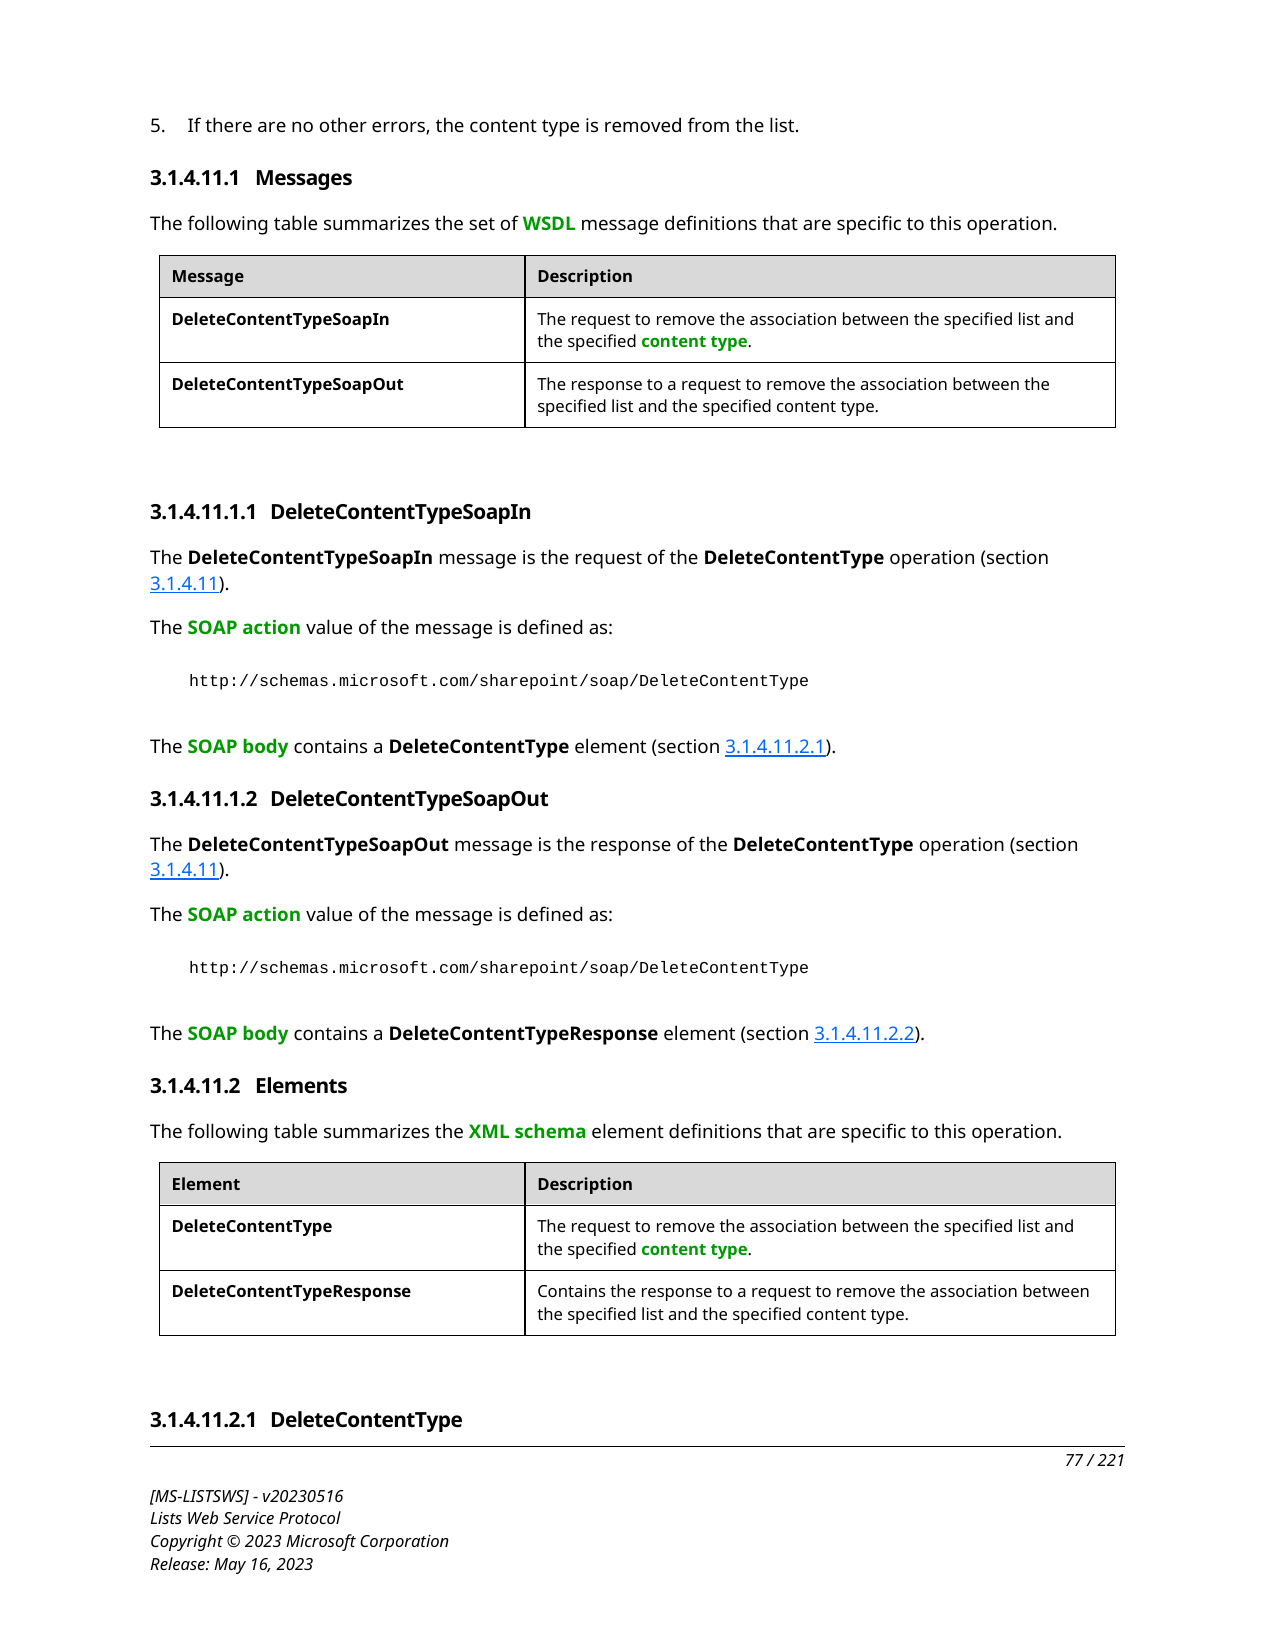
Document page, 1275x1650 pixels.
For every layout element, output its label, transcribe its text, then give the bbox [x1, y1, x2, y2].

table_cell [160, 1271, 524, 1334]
text The SOAP action value of the message is defined as: [150, 614, 1125, 639]
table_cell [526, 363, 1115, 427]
text The DeleteContentTypeSoapIn message is the request of the DeleteContentType operation (section 3.1.4.11). [150, 544, 1125, 595]
text http://schemas.microsoft.com/sharepoint/soap/DeleteContentType [175, 665, 1137, 702]
text The following table summarizes the set of WSDL message definitions that are specific to this operation. [150, 210, 1125, 236]
text The SOAP action value of the message is defined as: [150, 901, 1125, 926]
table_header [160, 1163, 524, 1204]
text http://schemas.microsoft.com/sharepoint/soap/DeleteContentType [175, 951, 1137, 989]
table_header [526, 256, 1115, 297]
subtitle DeleteContentTypeSoapIn [150, 497, 1125, 526]
subtitle DeleteContentType [150, 1405, 1125, 1433]
text The SOAP body contains a DeleteContentTypeResponse element (section 3.1.4.11.2.2). [150, 1020, 1125, 1046]
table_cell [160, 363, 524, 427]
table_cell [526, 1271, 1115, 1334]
list If there are no other errors, the content type is removed from the list. [150, 112, 1125, 138]
text The DeleteContentTypeSoapOut message is the response of the DeleteContentType operation (section 3.1.4.11). [150, 831, 1125, 882]
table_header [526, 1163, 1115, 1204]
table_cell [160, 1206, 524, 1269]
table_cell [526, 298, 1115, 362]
subtitle Messages [150, 163, 1125, 191]
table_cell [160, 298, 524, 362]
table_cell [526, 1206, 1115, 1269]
text The following table summarizes the XML schema element definitions that are specific to this operation. [150, 1118, 1125, 1143]
subtitle Elements [150, 1071, 1125, 1099]
subtitle DeleteContentTypeSoapOut [150, 784, 1125, 812]
text The SOAP body contains a DeleteContentType element (section 3.1.4.11.2.1). [150, 733, 1125, 759]
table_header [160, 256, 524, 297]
